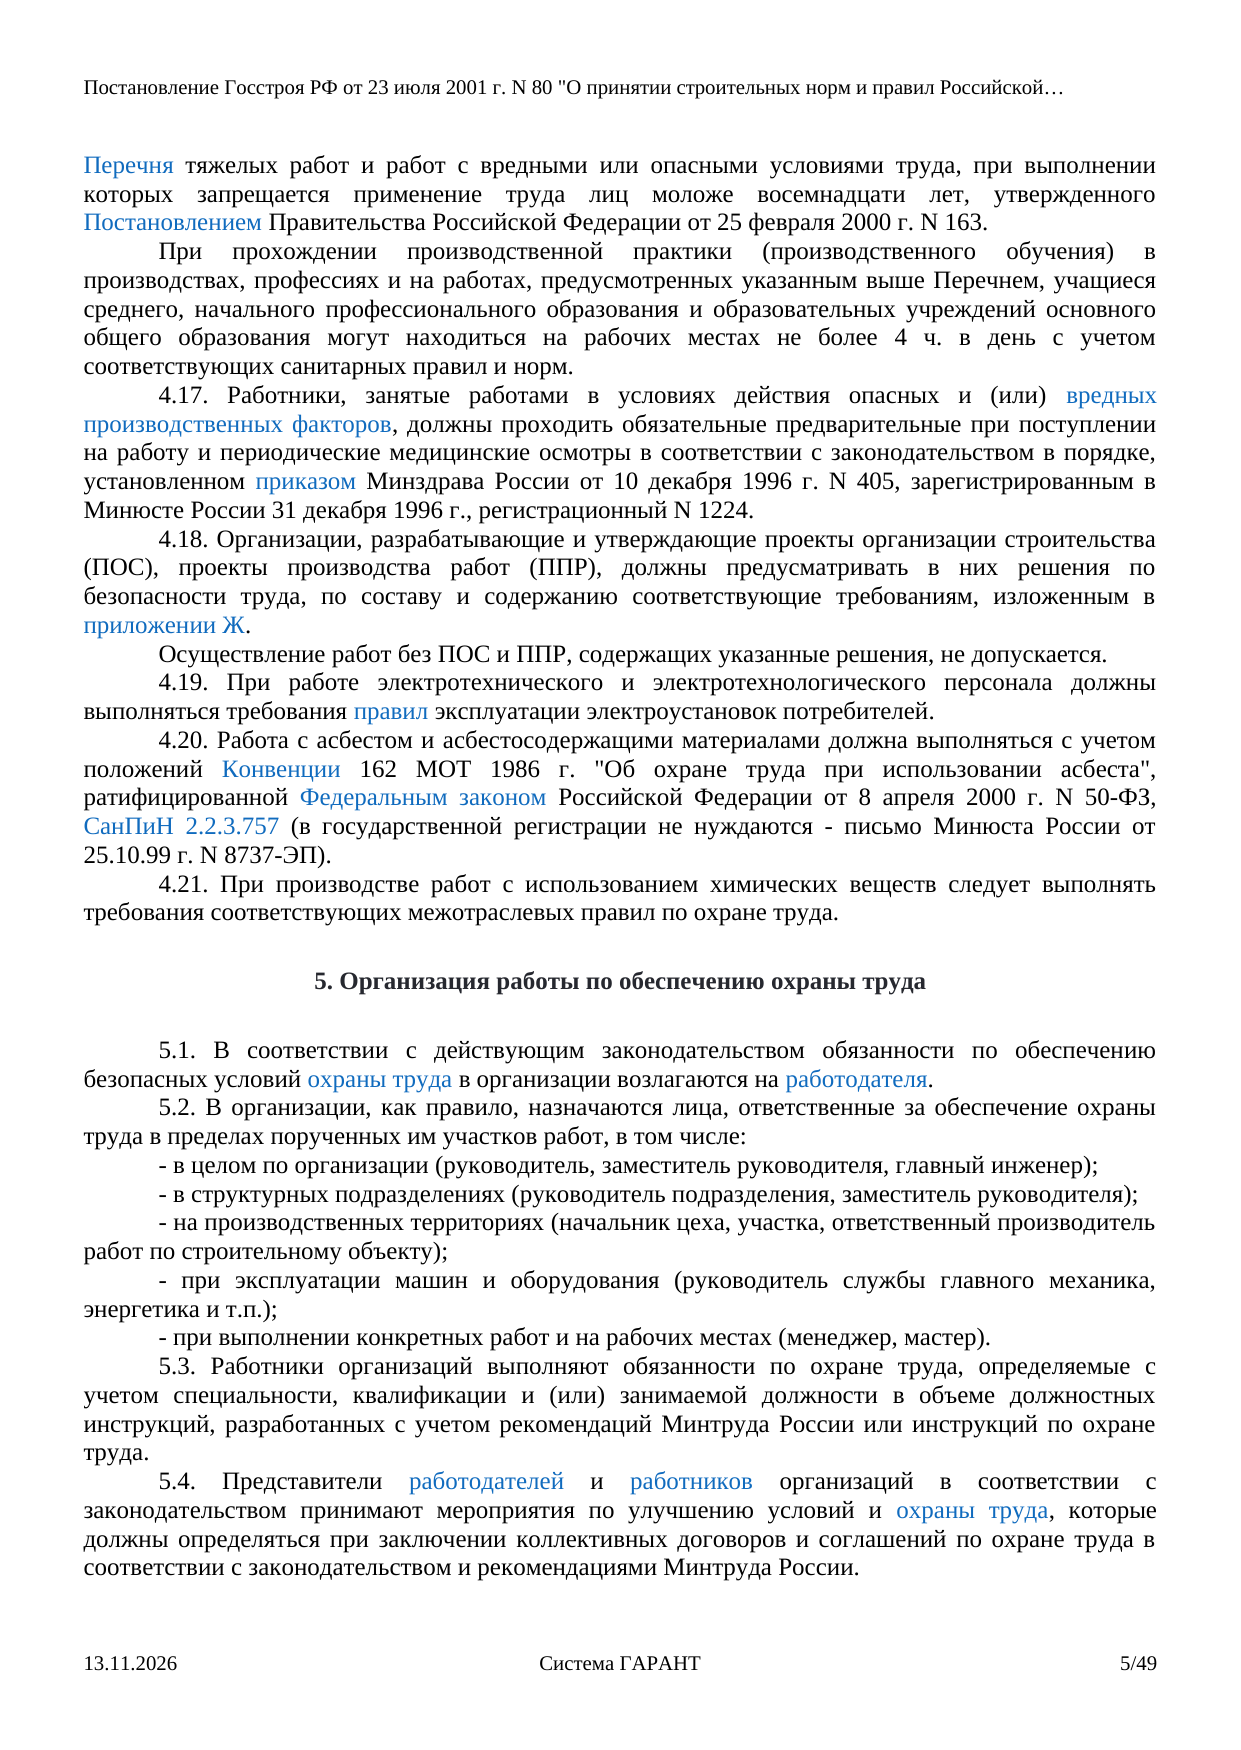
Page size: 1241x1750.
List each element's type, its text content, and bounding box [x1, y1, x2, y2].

text - при эксплуатации машин и оборудования (руководитель службы главного механика, энергетика и т.п.); [83, 1265, 1157, 1322]
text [83, 150, 1157, 236]
text 5.1. В соответствии с действующим законодательством обязанности по обеспечению безопасных условий охраны труда в организации возлагаются на работодателя. [83, 1035, 1157, 1092]
text 4.20. Работа с асбестом и асбестосодержащими материалами должна выполняться с учетом положений Конвенции 162 МОТ 1986 г. "Об охране труда при использовании асбеста", ратифицированной Федеральным законом Российской Федерации от 8 апреля 2000 г. N 50-ФЗ, СанПиН 2.2.3.757 (в государственной регистрации не нуждаются - письмо Минюста России от 25.10.99 г. N 8737-ЭП). [83, 725, 1157, 869]
text 4.19. При работе электротехнического и электротехнологического персонала должны выполняться требования правил эксплуатации электроустановок потребителей. [83, 667, 1157, 725]
text - в целом по организации (руководитель, заместитель руководителя, главный инженер); [83, 1150, 1157, 1179]
text Осуществление работ без ПОС и ППР, содержащих указанные решения, не допускается. [83, 639, 1157, 667]
subtitle 5. Организация работы по обеспечению охраны труда [83, 966, 1157, 995]
text 5.4. Представители работодателей и работников организаций в соответствии с законодательством принимают мероприятия по улучшению условий и охраны труда, которые должны определяться при заключении коллективных договоров и соглашений по охране труда в соответствии с законодательством и рекомендациями Минтруда России. [83, 1466, 1157, 1581]
text - при выполнении конкретных работ и на рабочих местах (менеджер, мастер). [83, 1322, 1157, 1351]
text 4.17. Работники, занятые работами в условиях действия опасных и (или) вредных производственных факторов, должны проходить обязательные предварительные при поступлении на работу и периодические медицинские осмотры в соответствии с законодательством в порядке, установленном приказом Минздрава России от 10 декабря 1996 г. N 405, зарегистрированным в Минюсте России 31 декабря 1996 г., регистрационный N 1224. [83, 380, 1157, 524]
text 5.3. Работники организаций выполняют обязанности по охране труда, определяемые с учетом специальности, квалификации и (или) занимаемой должности в объеме должностных инструкций, разработанных с учетом рекомендаций Минтруда России или инструкций по охране труда. [83, 1351, 1157, 1466]
text 5.2. В организации, как правило, назначаются лица, ответственные за обеспечение охраны труда в пределах порученных им участков работ, в том числе: [83, 1092, 1157, 1150]
text 4.18. Организации, разрабатывающие и утверждающие проекты организации строительства (ПОС), проекты производства работ (ППР), должны предусматривать в них решения по безопасности труда, по составу и содержанию соответствующие требованиям, изложенным в приложении Ж. [83, 524, 1157, 639]
text - в структурных подразделениях (руководитель подразделения, заместитель руководителя); [83, 1179, 1157, 1207]
text При прохождении производственной практики (производственного обучения) в производствах, профессиях и на работах, предусмотренных указанным выше Перечнем, учащиеся среднего, начального профессионального образования и образовательных учреждений основного общего образования могут находиться на рабочих местах не более 4 ч. в день с учетом соответствующих санитарных правил и норм. [83, 236, 1157, 380]
text 4.21. При производстве работ с использованием химических веществ следует выполнять требования соответствующих межотраслевых правил по охране труда. [83, 869, 1157, 926]
text - на производственных территориях (начальник цеха, участка, ответственный производитель работ по строительному объекту); [83, 1207, 1157, 1265]
